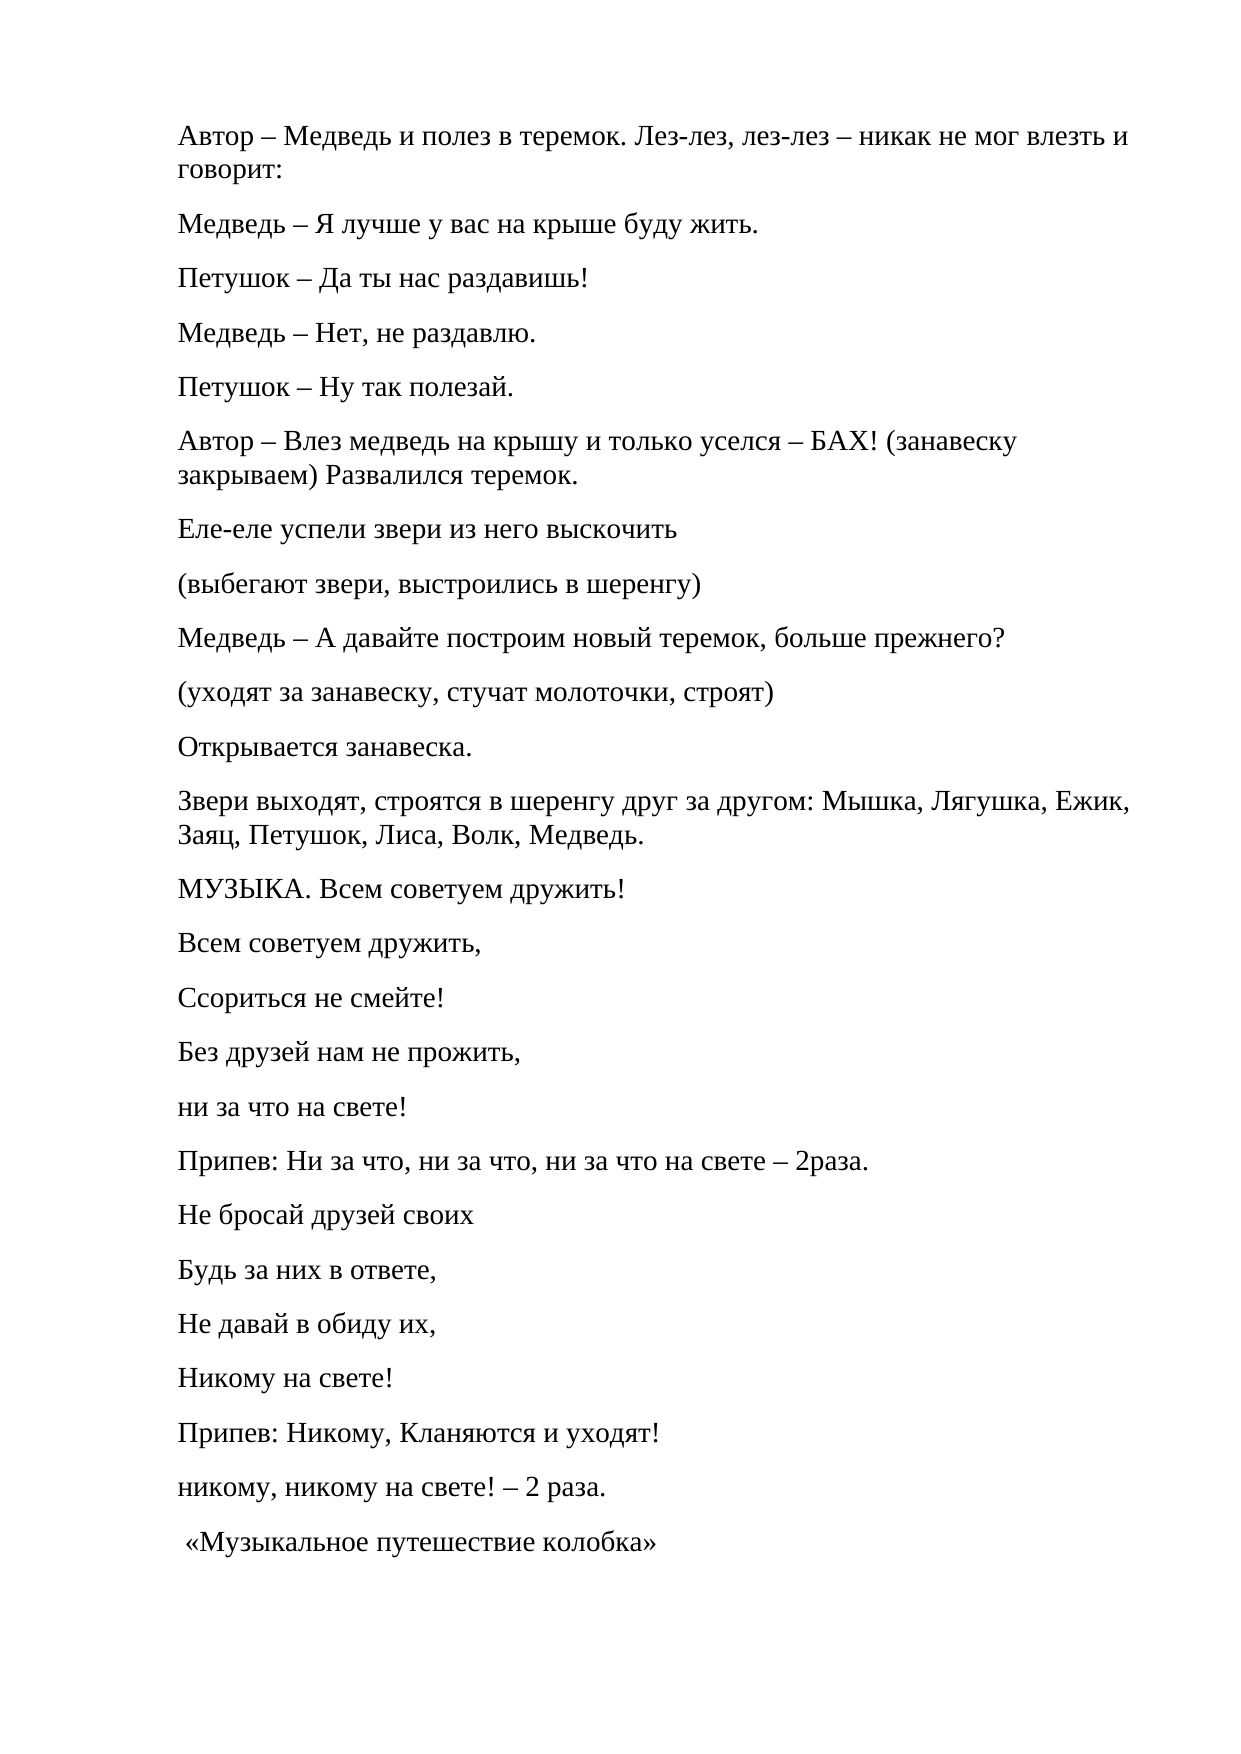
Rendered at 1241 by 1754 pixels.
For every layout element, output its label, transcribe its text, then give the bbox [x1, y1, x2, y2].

text Припев: Ни за что, ни за что, ни за что на свете – 2раза. [177, 1143, 1152, 1177]
text Всем советуем дружить, [177, 926, 1152, 959]
text Будь за них в ответе, [177, 1252, 1152, 1285]
text Никому на свете! [177, 1361, 1152, 1394]
text Петушок – Ну так полезай. [177, 369, 1152, 403]
text Автор – Медведь и полез в теремок. Лез-лез, лез-лез – никак не мог влезть и говорит: [177, 118, 1152, 185]
text Не давай в обиду их, [177, 1306, 1152, 1340]
text Медведь – А давайте построим новый теремок, больше прежнего? [177, 620, 1152, 654]
text Медведь – Нет, не раздавлю. [177, 315, 1152, 348]
text Ссориться не смейте! [177, 980, 1152, 1013]
text (выбегают звери, выстроились в шеренгу) [177, 566, 1152, 599]
text Открывается занавеска. [177, 729, 1152, 762]
text Звери выходят, строятся в шеренгу друг за другом: Мышка, Лягушка, Ежик, Заяц, Петушок, Лиса, Волк, Медведь. [177, 783, 1152, 850]
text (уходят за занавеску, стучат молоточки, строят) [177, 674, 1152, 708]
text «Музыкальное путешествие колобка» [177, 1524, 1152, 1557]
text Припев: Никому, Кланяются и уходят! [177, 1415, 1152, 1448]
text Не бросай друзей своих [177, 1197, 1152, 1231]
text Без друзей нам не прожить, [177, 1034, 1152, 1068]
text МУЗЫКА. Всем советуем дружить! [177, 871, 1152, 905]
text ни за что на свете! [177, 1089, 1152, 1122]
text Петушок – Да ты нас раздавишь! [177, 260, 1152, 294]
text никому, никому на свете! – 2 раза. [177, 1469, 1152, 1503]
text Медведь – Я лучше у вас на крыше буду жить. [177, 206, 1152, 239]
text Еле-еле успели звери из него выскочить [177, 511, 1152, 545]
text Автор – Влез медведь на крышу и только уселся – БАХ! (занавеску закрываем) Развалился теремок. [177, 423, 1152, 491]
